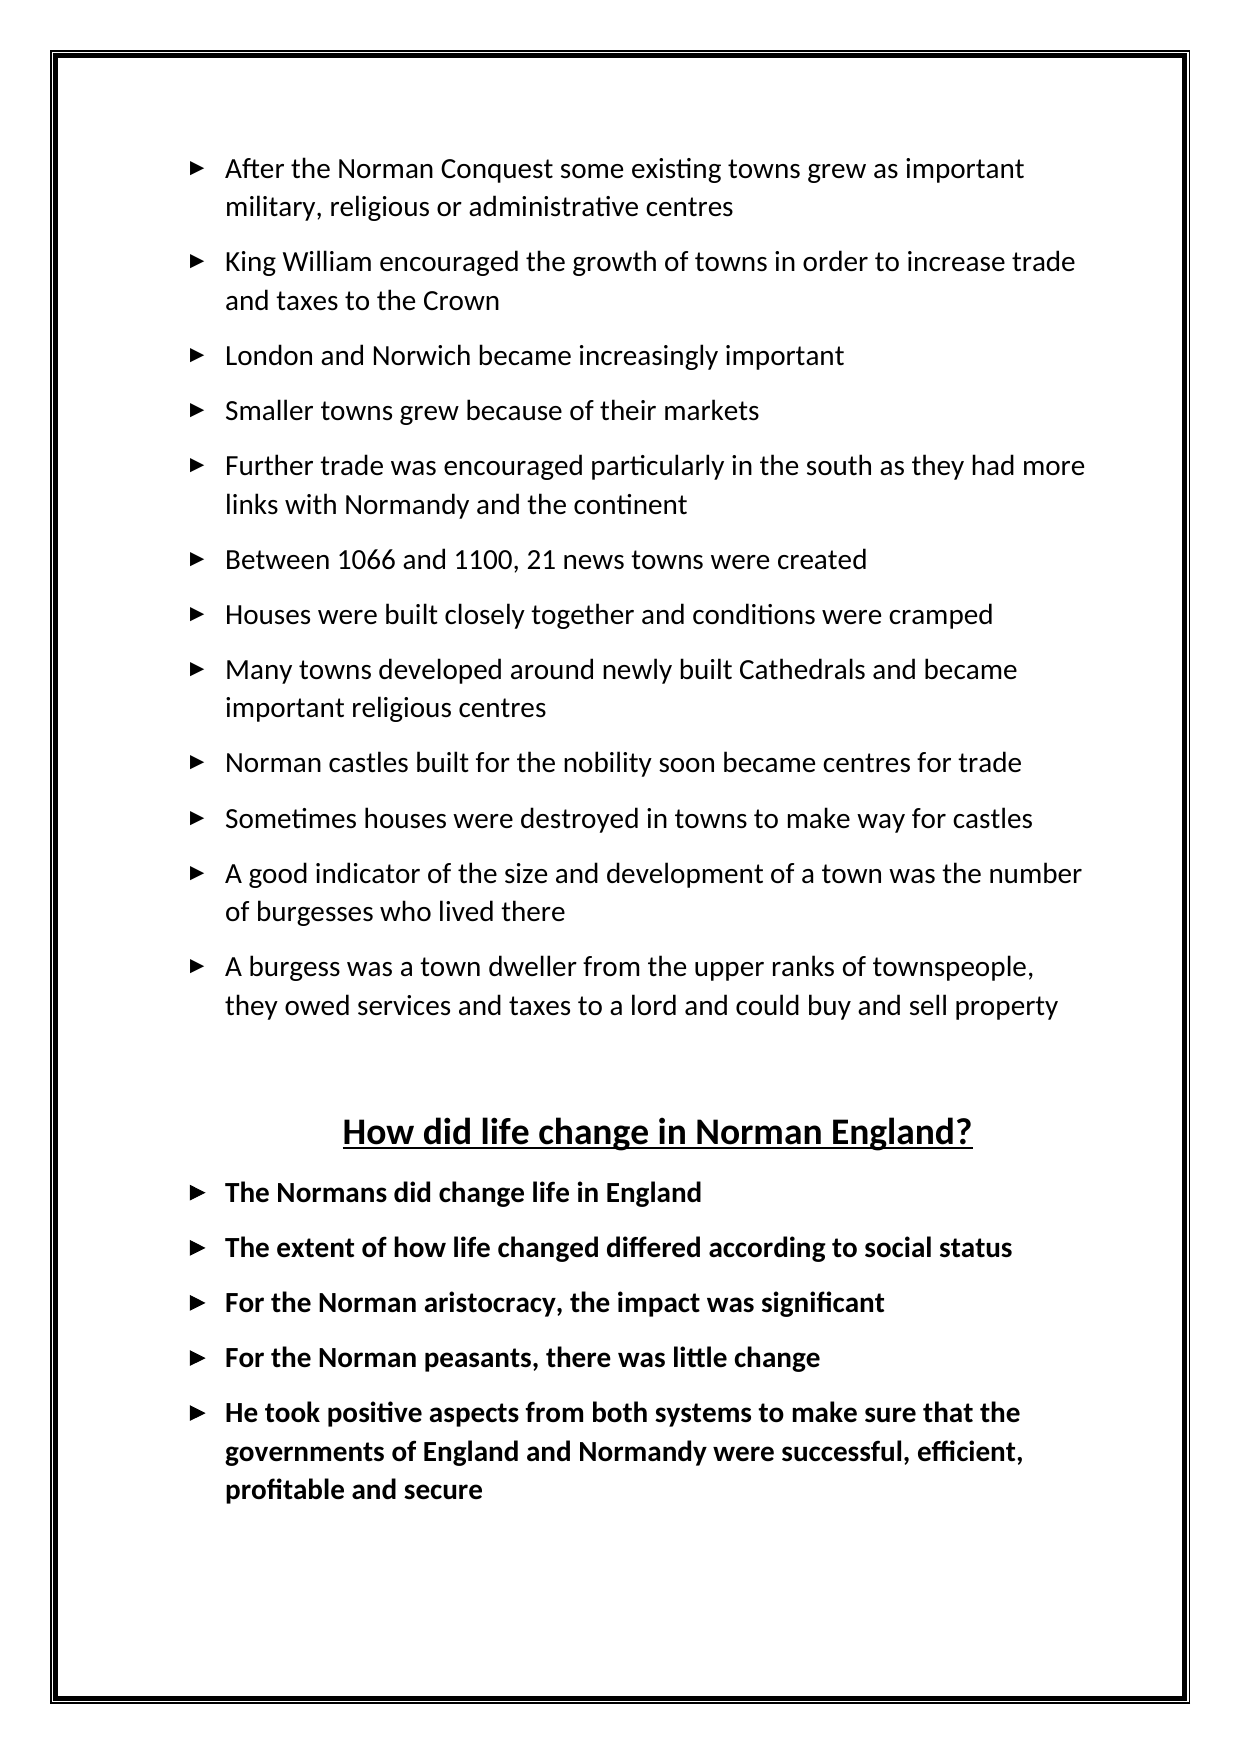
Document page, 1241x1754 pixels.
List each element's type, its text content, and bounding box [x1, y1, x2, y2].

list Sometimes houses were destroyed in towns to make way for castles [187, 800, 1090, 835]
list For the Norman aristocracy, the impact was significant [187, 1284, 1090, 1320]
list Between 1066 and 1100, 21 news towns were created [187, 541, 1090, 576]
list Smaller towns grew because of their markets [187, 392, 1090, 428]
list London and Norwich became increasingly important [187, 337, 1090, 373]
list King William encouraged the growth of towns in order to increase trade and taxes to the Crown [187, 243, 1090, 318]
list For the Norman peasants, there was little change [187, 1339, 1090, 1375]
list After the Norman Conquest some existing towns grew as important military, religious or administrative centres [187, 150, 1090, 224]
list He took positive aspects from both systems to make sure that the governments of England and Normandy were successful, efficient, profitable and secure [187, 1394, 1090, 1507]
list The extent of how life changed differed according to social status [187, 1229, 1090, 1265]
list Further trade was encouraged particularly in the south as they had more links with Normandy and the continent [187, 447, 1090, 521]
text How did life change in Norman England? [225, 1108, 1090, 1154]
list Norman castles built for the nobility soon became centres for trade [187, 744, 1090, 780]
list Many towns developed around newly built Cathedrals and became important religious centres [187, 651, 1090, 725]
list The Normans did change life in England [187, 1174, 1090, 1210]
list A good indicator of the size and development of a town was the number of burgesses who lived there [187, 855, 1090, 929]
list A burgess was a town dweller from the upper ranks of townspeople, they owed services and taxes to a lord and could buy and sell property [187, 948, 1090, 1022]
list Houses were built closely together and conditions were cramped [187, 596, 1090, 632]
